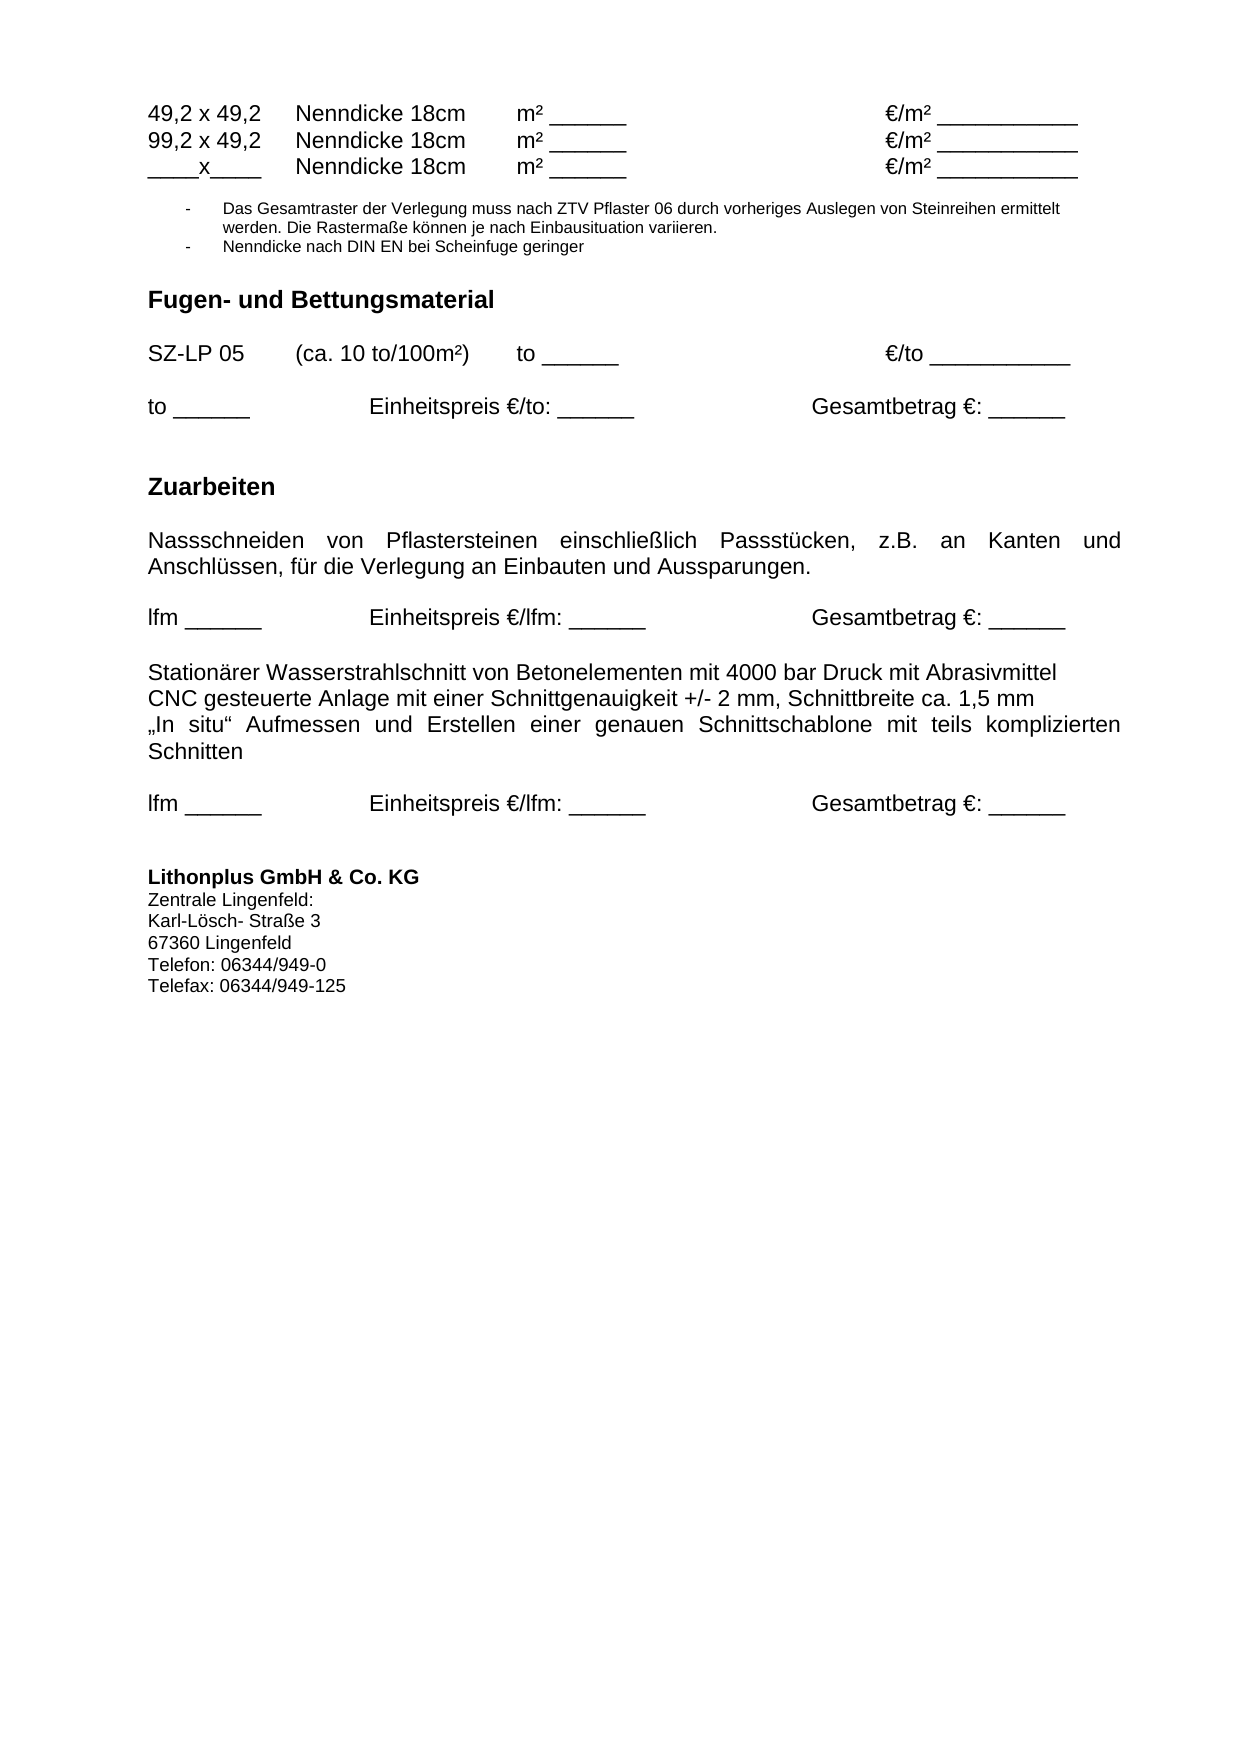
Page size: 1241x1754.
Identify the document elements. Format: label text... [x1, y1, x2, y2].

text „In situ“ Aufmessen und Erstellen einer genauen Schnittschablone mit teils komplizierten Schnitten [148, 711, 1122, 764]
text lfm ______ Einheitspreis €/lfm: ______ Gesamtbetrag €: ______ [148, 790, 1122, 817]
text Telefon: 06344/949-0 [148, 953, 1122, 975]
list Nenndicke nach DIN EN bei Scheinfuge geringer [185, 237, 1122, 256]
text 99,2 x 49,2 Nenndicke 18cm m² ______ €/m² ___________ [148, 127, 1122, 153]
text Zuarbeiten [148, 472, 1122, 501]
text Nassschneiden von Pflastersteinen einschließlich Passstücken, z.B. an Kanten und Anschlüssen, für die Verlegung an Einbauten und Aussparungen. [148, 527, 1122, 579]
text 49,2 x 49,2 Nenndicke 18cm m² ______ €/m² ___________ [148, 100, 1122, 127]
text ____x____ Nenndicke 18cm m² ______ €/m² ___________ [148, 153, 1122, 179]
text Lithonplus GmbH & Co. KG [148, 865, 1122, 889]
text Stationärer Wasserstrahlschnitt von Betonelementen mit 4000 bar Druck mit Abrasivmittel [148, 659, 1122, 685]
text CNC gesteuerte Anlage mit einer Schnittgenauigkeit +/- 2 mm, Schnittbreite ca. 1,5 mm [148, 685, 1122, 711]
text 67360 Lingenfeld [148, 932, 1122, 953]
text to ______ Einheitspreis €/to: ______ Gesamtbetrag €: ______ [148, 393, 1122, 419]
text lfm ______ Einheitspreis €/lfm: ______ Gesamtbetrag €: ______ [148, 603, 1122, 630]
text Zentrale Lingenfeld: [148, 889, 1122, 910]
text Karl-Lösch- Straße 3 [148, 910, 1122, 932]
text Fugen- und Bettungsmaterial [148, 285, 1122, 314]
list Das Gesamtraster der Verlegung muss nach ZTV Pflaster 06 durch vorheriges Auslegen von Steinreihen ermittelt werden. Die Rastermaße können je nach Einbausituation variieren. [185, 199, 1122, 237]
text Telefax: 06344/949-125 [148, 975, 1122, 996]
text SZ-LP 05 (ca. 10 to/100m²) to ______ €/to ___________ [148, 340, 1122, 366]
